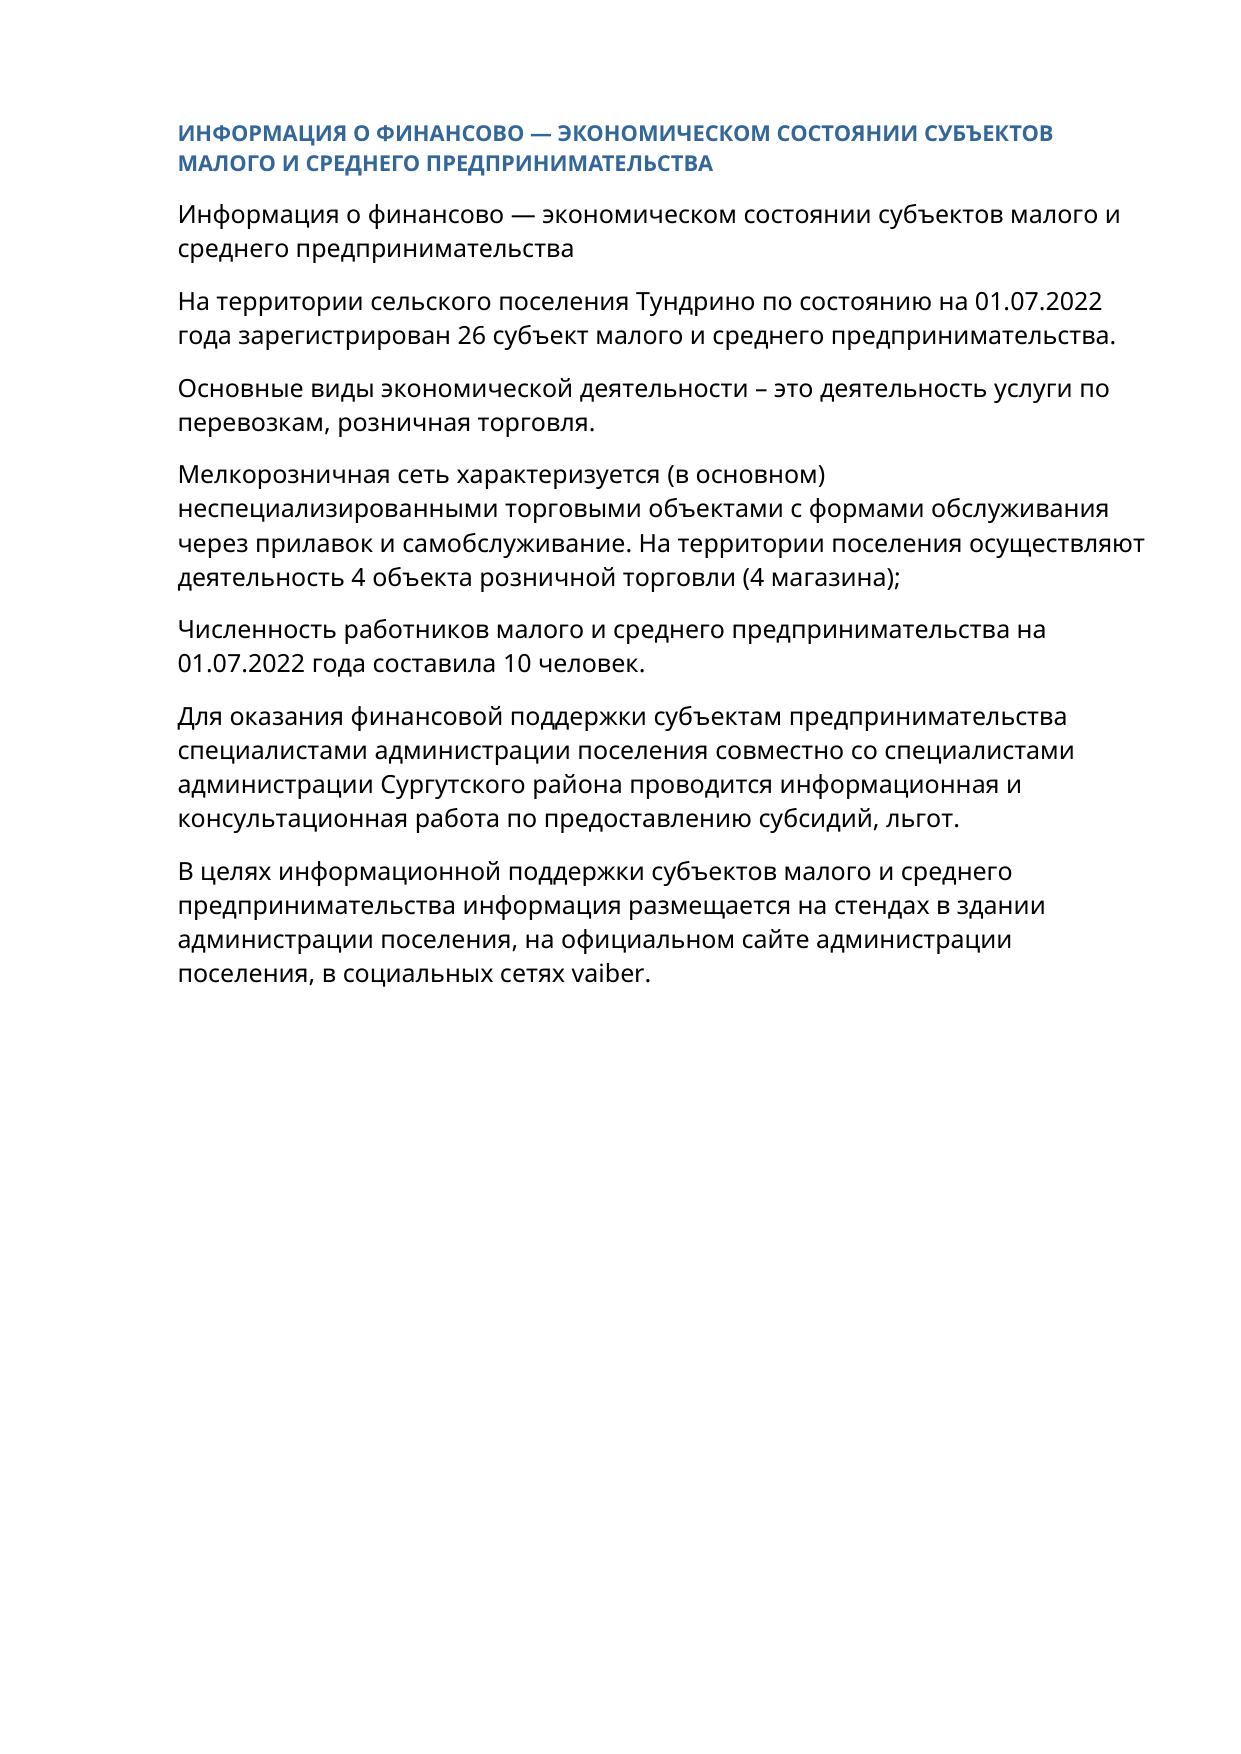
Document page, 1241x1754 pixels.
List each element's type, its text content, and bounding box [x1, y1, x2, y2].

text Для оказания финансовой поддержки субъектам предпринимательства специалистами администрации поселения совместно со специалистами администрации Сургутского района проводится информационная и консультационная работа по предоставлению субсидий, льгот. [177, 699, 1152, 835]
text Мелкорозничная сеть характеризуется (в основном) неспециализированными торговыми объектами с формами обслуживания через прилавок и самобслуживание. На территории поселения осуществляют деятельность 4 объекта розничной торговли (4 магазина); [177, 457, 1152, 593]
text ИНФОРМАЦИЯ О ФИНАНСОВО — ЭКОНОМИЧЕСКОМ СОСТОЯНИИ СУБЪЕКТОВ МАЛОГО И СРЕДНЕГО ПРЕДПРИНИМАТЕЛЬСТВА [177, 118, 1152, 178]
text Основные виды экономической деятельности – это деятельность услуги по перевозкам, розничная торговля. [177, 370, 1152, 438]
text В целях информационной поддержки субъектов малого и среднего предпринимательства информация размещается на стендах в здании администрации поселения, на официальном сайте администрации поселения, в социальных сетях vаiber. [177, 854, 1152, 990]
text Численность работников малого и среднего предпринимательства на 01.07.2022 года составила 10 человек. [177, 612, 1152, 680]
text На территории сельского поселения Тундрино по состоянию на 01.07.2022 года зарегистрирован 26 субъект малого и среднего предпринимательства. [177, 283, 1152, 351]
text Информация о финансово — экономическом состоянии субъектов малого и среднего предпринимательства [177, 196, 1152, 264]
